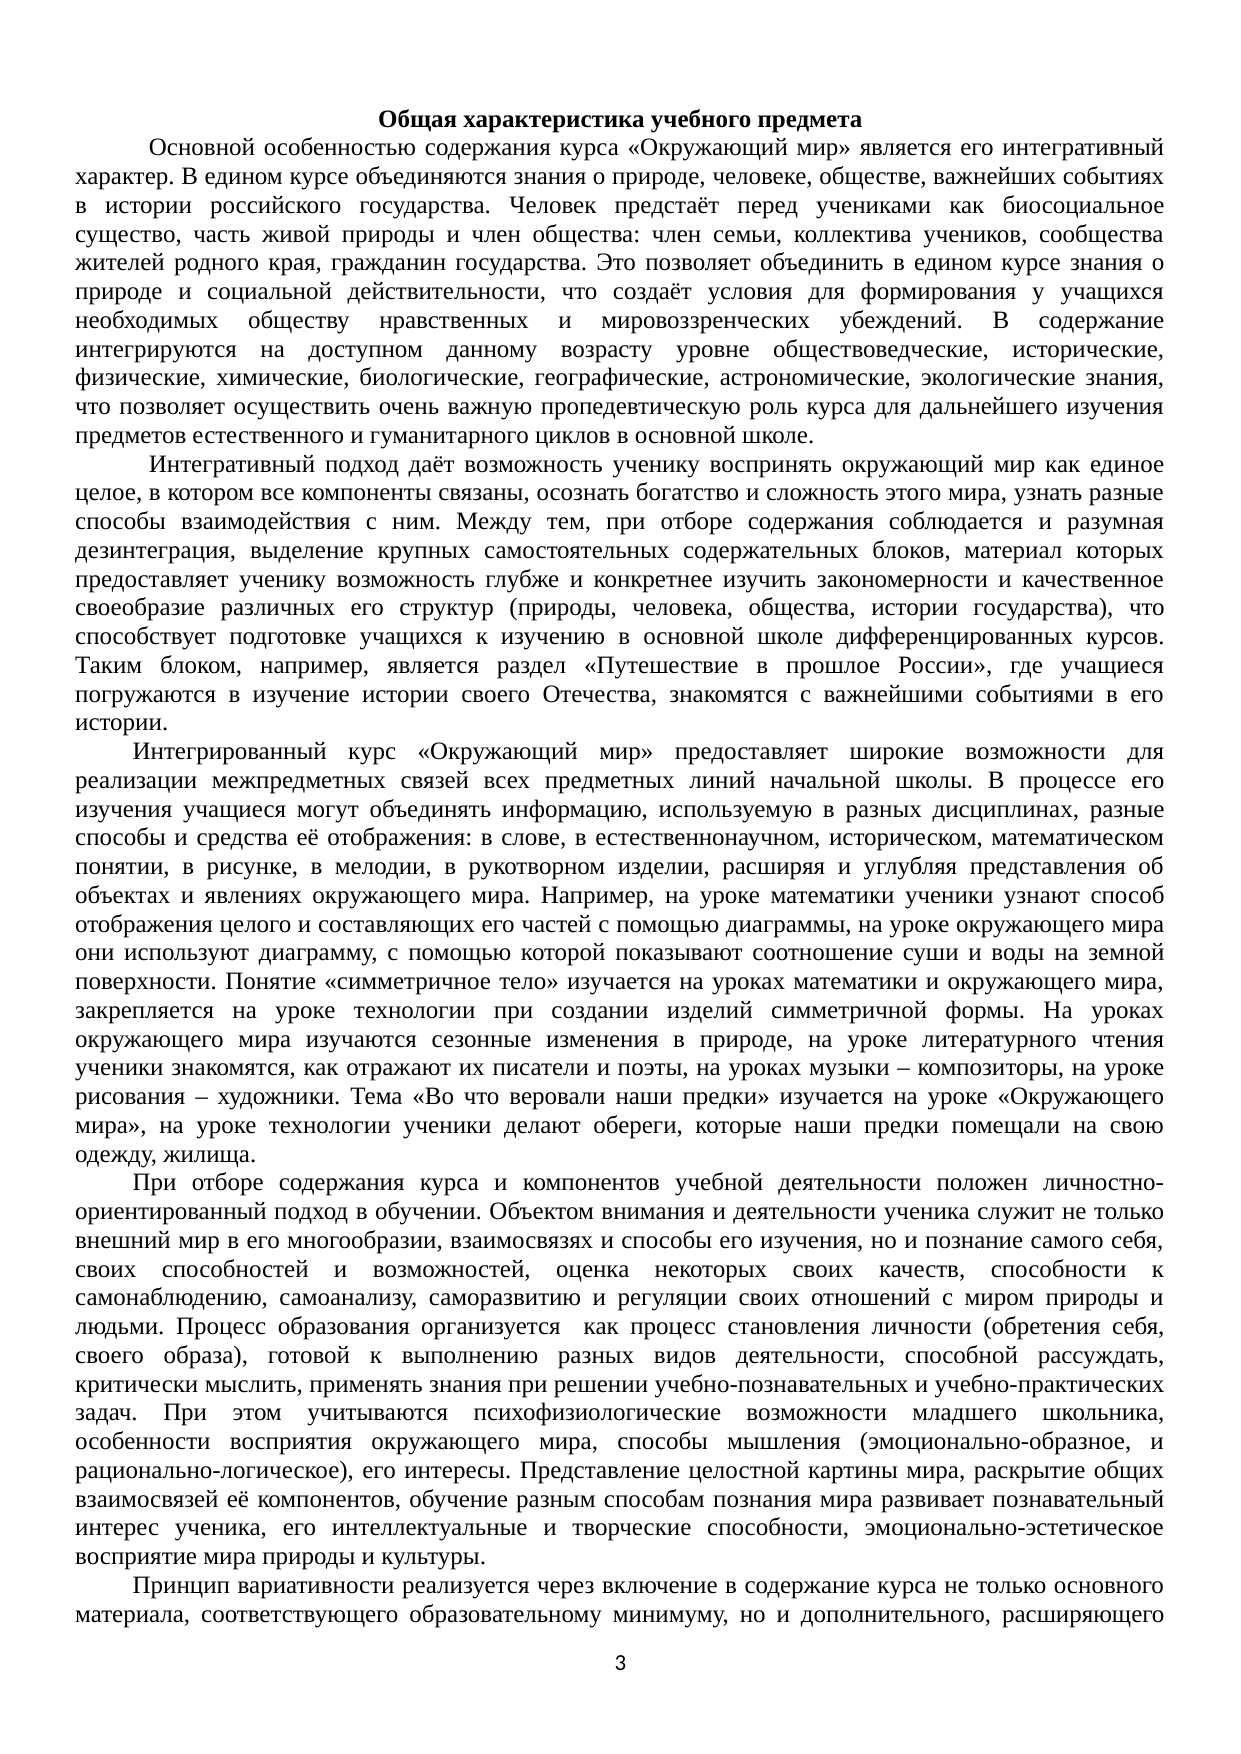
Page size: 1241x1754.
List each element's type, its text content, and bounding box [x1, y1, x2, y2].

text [75, 1570, 1165, 1627]
text Интегративный подход даёт возможность ученику воспринять окружающий мир как единое целое, в котором все компоненты связаны, осознать богатство и сложность этого мира, узнать разные способы взаимодействия с ним. Между тем, при отборе содержания соблюдается и разумная дезинтеграция, выделение крупных самостоятельных содержательных блоков, материал которых предоставляет ученику возможность глубже и конкретнее изучить закономерности и качественное своеобразие различных его структур (природы, человека, общества, истории государства), что способствует подготовке учащихся к изучению в основной школе дифференцированных курсов. Таким блоком, например, является раздел «Путешествие в прошлое России», где учащиеся погружаются в изучение истории своего Отечества, знакомятся с важнейшими событиями в его истории. [75, 449, 1165, 736]
text При отборе содержания курса и компонентов учебной деятельности положен личностно-ориентированный подход в обучении. Объектом внимания и деятельности ученика служит не только внешний мир в его многообразии, взаимосвязях и способы его изучения, но и познание самого себя, своих способностей и возможностей, оценка некоторых своих качеств, способности к самонаблюдению, самоанализу, саморазвитию и регуляции своих отношений с миром природы и людьми. Процесс образования организуется как процесс становления личности (обретения себя, своего образа), готовой к выполнению разных видов деятельности, способной рассуждать, критически мыслить, применять знания при решении учебно-познавательных и учебно-практических задач. При этом учитываются психофизиологические возможности младшего школьника, особенности восприятия окружающего мира, способы мышления (эмоционально-образное, и рационально-логическое), его интересы. Представление целостной картины мира, раскрытие общих взаимосвязей её компонентов, обучение разным способам познания мира развивает познавательный интерес ученика, его интеллектуальные и творческие способности, эмоционально-эстетическое восприятие мира природы и культуры. [75, 1167, 1165, 1570]
text Общая характеристика учебного предмета [75, 104, 1165, 132]
text Интегрированный курс «Окружающий мир» предоставляет широкие возможности для реализации межпредметных связей всех предметных линий начальной школы. В процессе его изучения учащиеся могут объединять информацию, используемую в разных дисциплинах, разные способы и средства её отображения: в слове, в естественнонаучном, историческом, математическом понятии, в рисунке, в мелодии, в рукотворном изделии, расширяя и углубляя представления об объектах и явлениях окружающего мира. Например, на уроке математики ученики узнают способ отображения целого и составляющих его частей с помощью диаграммы, на уроке окружающего мира они используют диаграмму, с помощью которой показывают соотношение суши и воды на земной поверхности. Понятие «симметричное тело» изучается на уроках математики и окружающего мира, закрепляется на уроке технологии при создании изделий симметричной формы. На уроках окружающего мира изучаются сезонные изменения в природе, на уроке литературного чтения ученики знакомятся, как отражают их писатели и поэты, на уроках музыки – композиторы, на уроке рисования – художники. Тема «Во что веровали наши предки» изучается на уроке «Окружающего мира», на уроке технологии ученики делают обереги, которые наши предки помещали на свою одежду, жилища. [75, 736, 1165, 1167]
text Основной особенностью содержания курса «Окружающий мир» является его интегративный характер. В едином курсе объединяются знания о природе, человеке, обществе, важнейших событиях в истории российского государства. Человек предстаёт перед учениками как биосоциальное существо, часть живой природы и член общества: член семьи, коллектива учеников, сообщества жителей родного края, гражданин государства. Это позволяет объединить в едином курсе знания о природе и социальной действительности, что создаёт условия для формирования у учащихся необходимых обществу нравственных и мировоззренческих убеждений. В содержание интегрируются на доступном данному возрасту уровне обществоведческие, исторические, физические, химические, биологические, географические, астрономические, экологические знания, что позволяет осуществить очень важную пропедевтическую роль курса для дальнейшего изучения предметов естественного и гуманитарного циклов в основной школе. [75, 132, 1165, 449]
